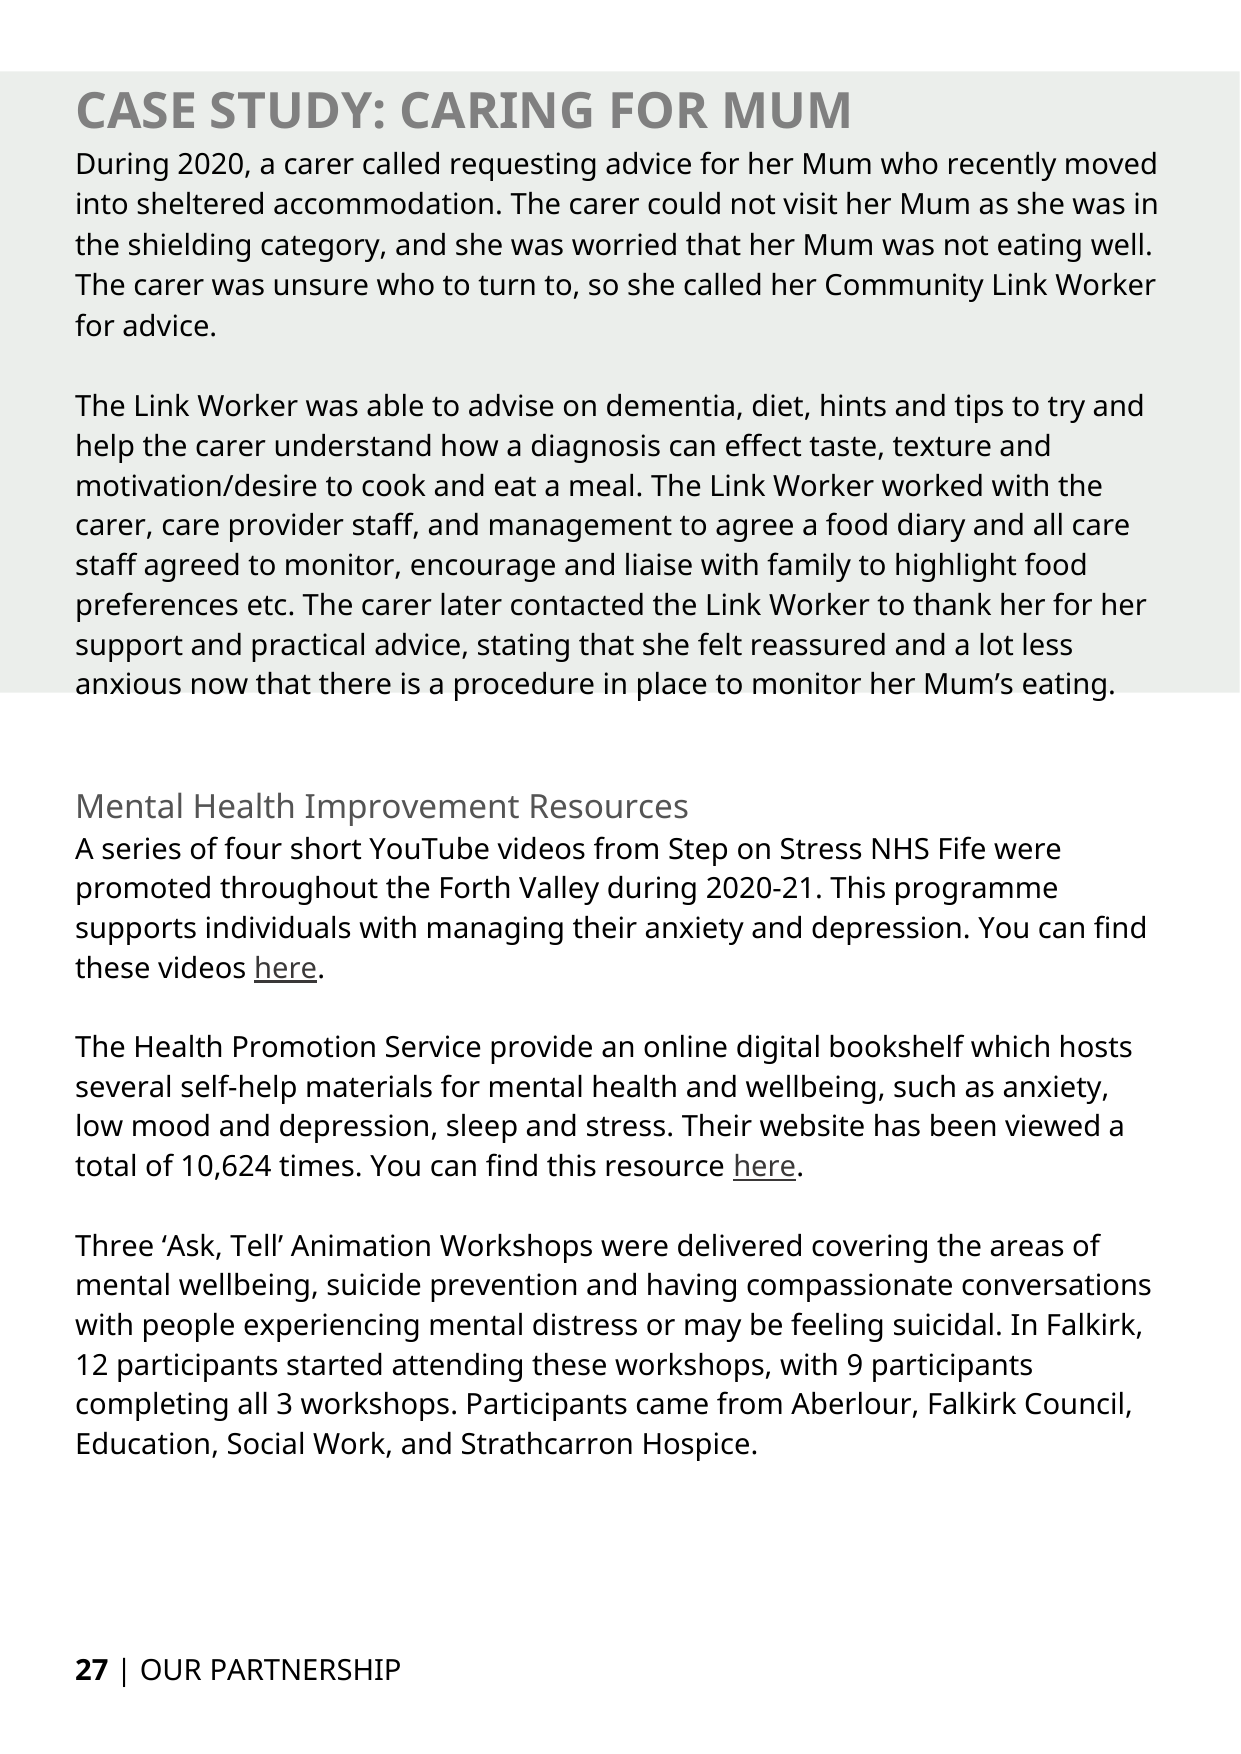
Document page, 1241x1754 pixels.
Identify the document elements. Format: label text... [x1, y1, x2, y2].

text A series of four short YouTube videos from Step on Stress NHS Fife were promoted throughout the Forth Valley during 2020-21. This programme supports individuals with managing their anxiety and depression. You can find these videos here. [75, 828, 1165, 987]
text The Link Worker was able to advise on dementia, diet, hints and tips to try and help the carer understand how a diagnosis can effect taste, texture and motivation/desire to cook and eat a meal. The Link Worker worked with the carer, care provider staff, and management to agree a food diary and all care staff agreed to monitor, encourage and liaise with family to highlight food preferences etc. The carer later contacted the Link Worker to thank her for her support and practical advice, stating that she felt reassured and a lot less anxious now that there is a procedure in place to monitor her Mum’s eating. [75, 386, 1165, 703]
text Three ‘Ask, Tell’ Animation Workshops were delivered covering the areas of mental wellbeing, suicide prevention and having compassionate conversations with people experiencing mental distress or may be feeling suicidal. In Falkirk, 12 participants started attending these workshops, with 9 participants completing all 3 workshops. Participants came from Aberlour, Falkirk Council, Education, Social Work, and Strathcarron Hospice. [75, 1225, 1165, 1463]
text CASE STUDY: CARING FOR MUM [75, 75, 1165, 143]
text The Health Promotion Service provide an online digital bookshelf which hosts several self-help materials for mental health and wellbeing, such as anxiety, low mood and depression, sleep and stress. Their website has been viewed a total of 10,624 times. You can find this resource here. [75, 1026, 1165, 1185]
text During 2020, a carer called requesting advice for her Mum who recently moved into sheltered accommodation. The carer could not visit her Mum as she was in the shielding category, and she was worried that her Mum was not eating well. The carer was unsure who to turn to, so she called her Community Link Worker for advice. [75, 143, 1165, 344]
subtitle Mental Health Improvement Resources [75, 782, 1165, 828]
